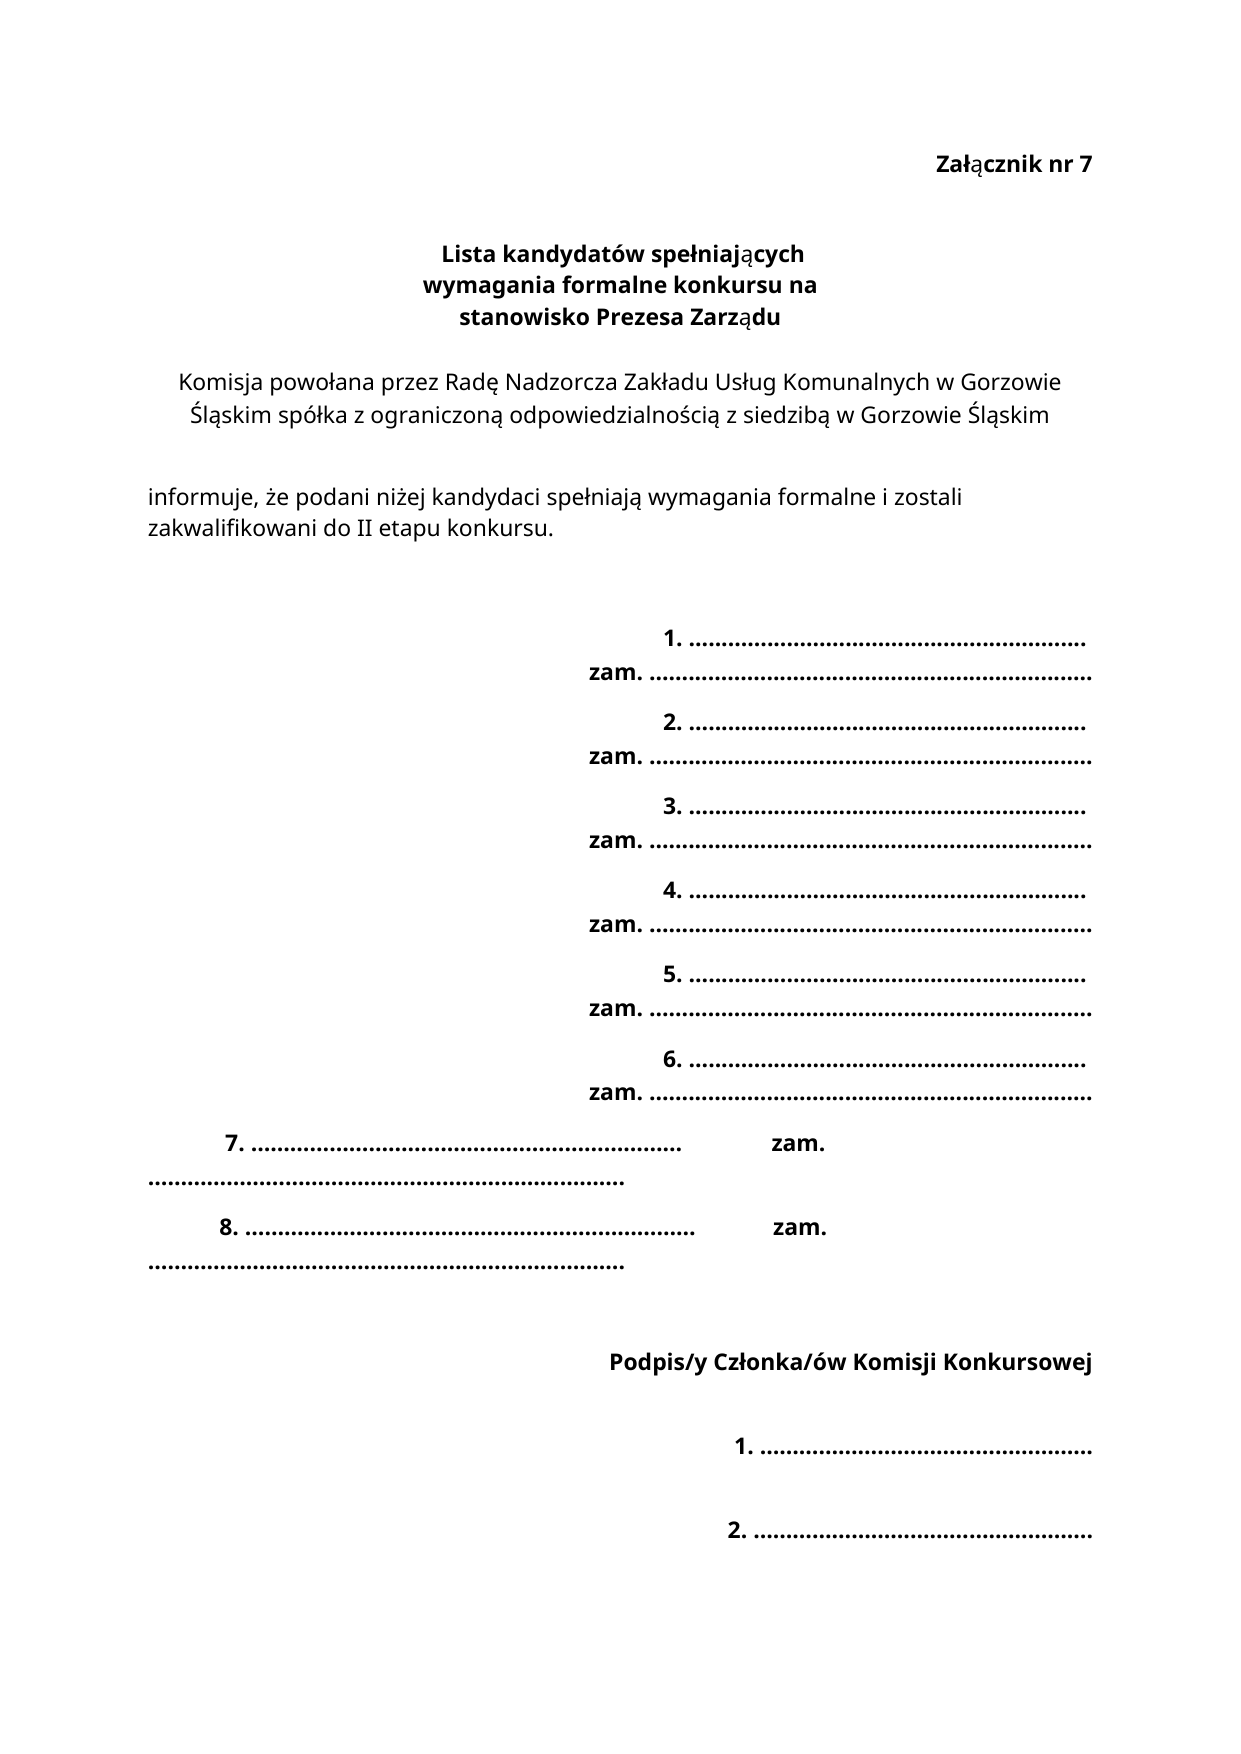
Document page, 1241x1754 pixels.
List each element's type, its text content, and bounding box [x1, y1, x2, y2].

text 3. ............................................................. zam. .................................................................... [148, 790, 1093, 855]
text 7. ………………………………………………………… zam. ………………………………………………………………. [148, 1127, 1093, 1192]
text 5. ............................................................. zam. .................................................................... [148, 958, 1093, 1023]
text 1. ............................................................. zam. .................................................................... [148, 622, 1093, 687]
text 8. …………………………………………………………… zam. ………………………………………………………………. [148, 1211, 1093, 1276]
text 4. ............................................................. zam. .................................................................... [148, 874, 1093, 939]
text Komisja powołana przez Radę Nadzorcza Zakładu Usług Komunalnych w Gorzowie Śląskim spółka z ograniczoną odpowiedzialnością z siedzibą w Gorzowie Śląskim [148, 332, 1093, 431]
text Załącznik nr 7 [148, 148, 1093, 207]
text Podpis/y Członka/ów Komisji Konkursowej [148, 1345, 1093, 1377]
text 2. ……………………………………………. [148, 1480, 1093, 1545]
text 1. …………………………………………… [148, 1396, 1093, 1461]
text 6. ............................................................. zam. .................................................................... [148, 1042, 1093, 1107]
text 2. ............................................................. zam. .................................................................... [148, 706, 1093, 771]
text informuje, że podani niżej kandydaci spełniają wymagania formalne i zostali zakwalifikowani do II etapu konkursu. [148, 450, 1093, 543]
text Lista kandydatów spełniających wymagania formalne konkursu na stanowisko Prezesa Zarządu [148, 207, 1093, 332]
